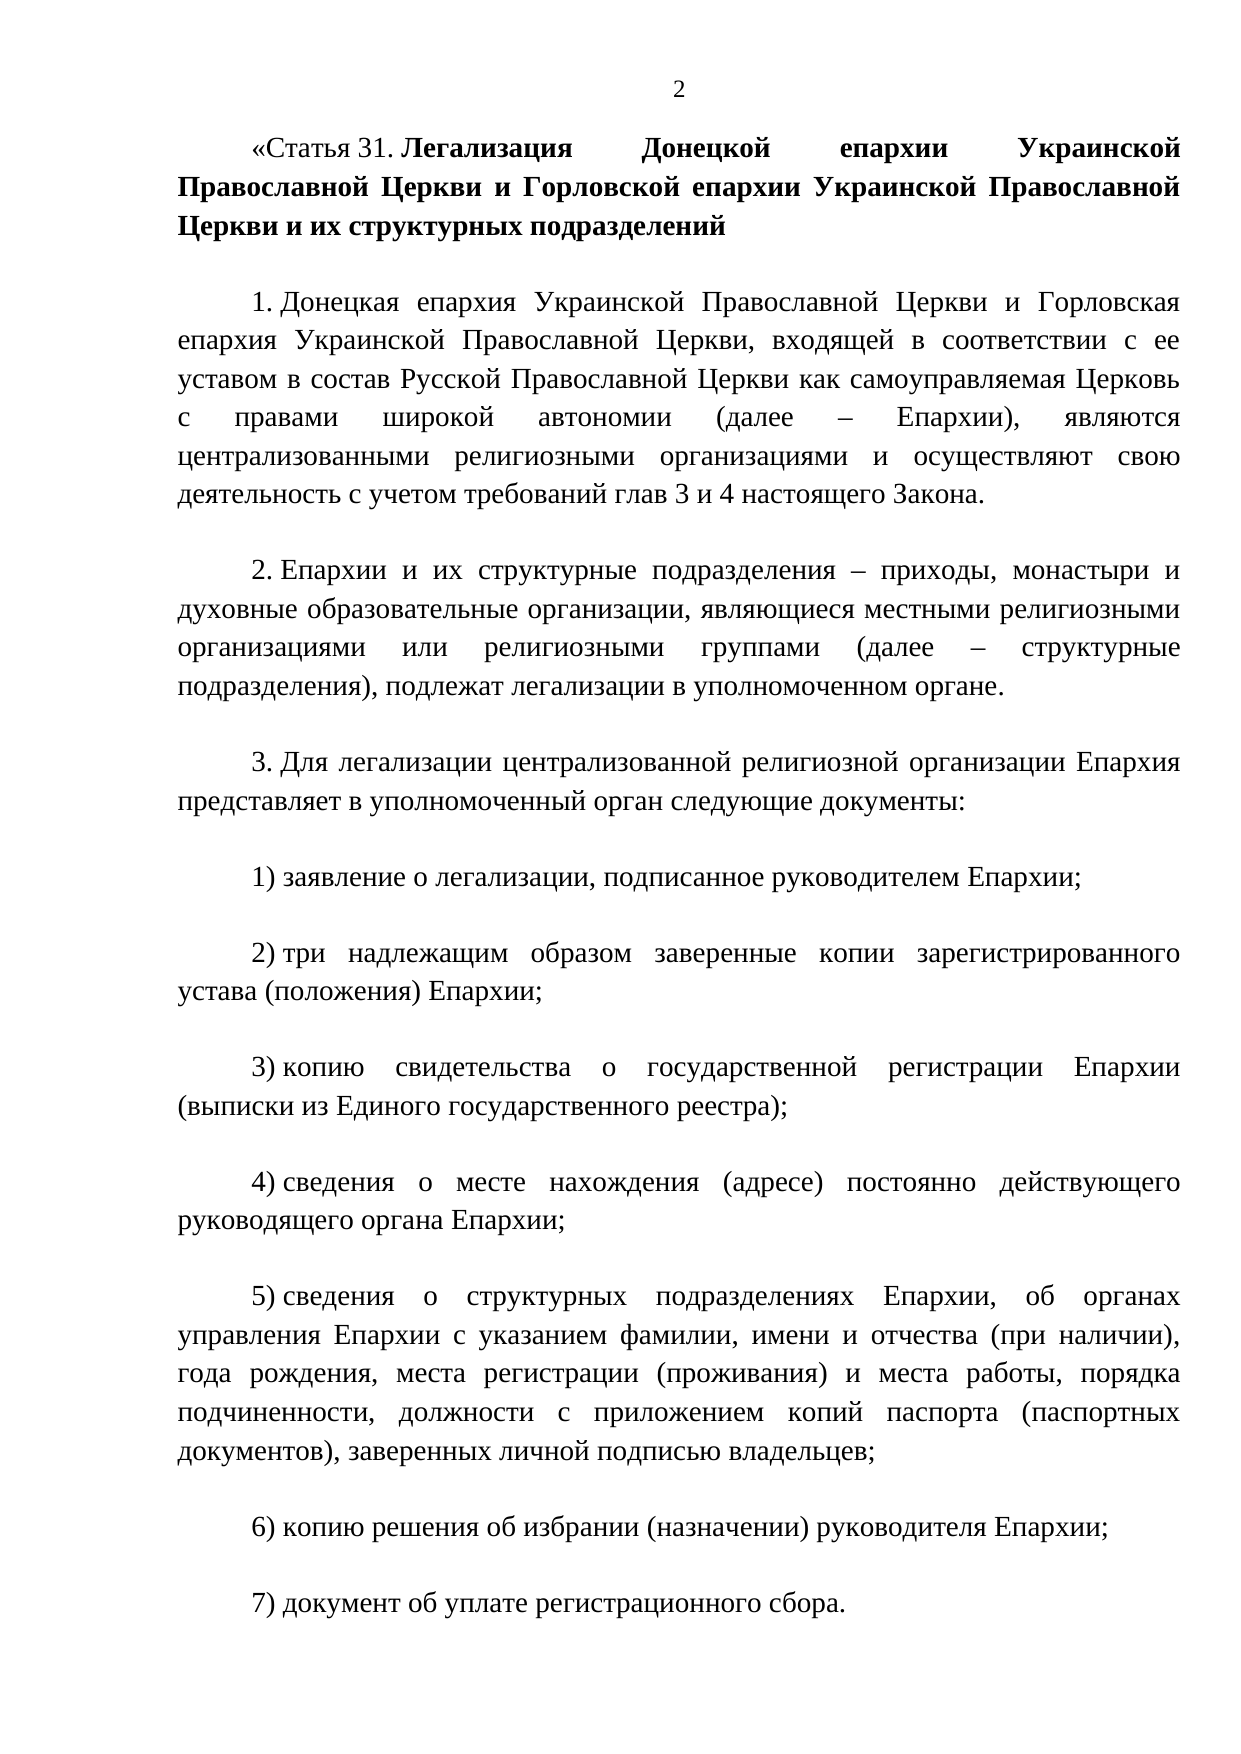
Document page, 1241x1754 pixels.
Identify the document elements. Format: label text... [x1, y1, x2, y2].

text 2) три надлежащим образом заверенные копии зарегистрированного устава (положения) Епархии; [177, 935, 1181, 1007]
text 7) документ об уплате регистрационного сбора. [177, 1585, 1181, 1618]
text 5) сведения о структурных подразделениях Епархии, об органах управления Епархии с указанием фамилии, имени и отчества (при наличии), года рождения, места регистрации (проживания) и места работы, порядка подчиненности, должности с приложением копий паспорта (паспортных документов), заверенных личной подписью владельцев; [177, 1278, 1181, 1466]
text 3) копию свидетельства о государственной регистрации Епархии (выписки из Единого государственного реестра); [177, 1049, 1181, 1121]
text 1. Донецкая епархия Украинской Православной Церкви и Горловская епархия Украинской Православной Церкви, входящей в соответствии с ее уставом в состав Русской Православной Церкви как самоуправляемая Церковь с правами широкой автономии (далее – Епархии), являются централизованными религиозными организациями и осуществляют свою деятельность с учетом требований глав 3 и 4 настоящего Закона. [177, 284, 1181, 510]
text 3. Для легализации централизованной религиозной организации Епархия представляет в уполномоченный орган следующие документы: [177, 744, 1181, 816]
text 4) сведения о месте нахождения (адресе) постоянно действующего руководящего органа Епархии; [177, 1164, 1181, 1236]
text 6) копию решения об избрании (назначении) руководителя Епархии; [177, 1509, 1181, 1542]
text «Статья 31. Легализация Донецкой епархии Украинской Православной Церкви и Горловской епархии Украинской Православной Церкви и их структурных подразделений [177, 131, 1181, 241]
text 2. Епархии и их структурные подразделения – приходы, монастыри и духовные образовательные организации, являющиеся местными религиозными организациями или религиозными группами (далее – структурные подразделения), подлежат легализации в уполномоченном органе. [177, 552, 1181, 702]
text 1) заявление о легализации, подписанное руководителем Епархии; [177, 859, 1181, 892]
